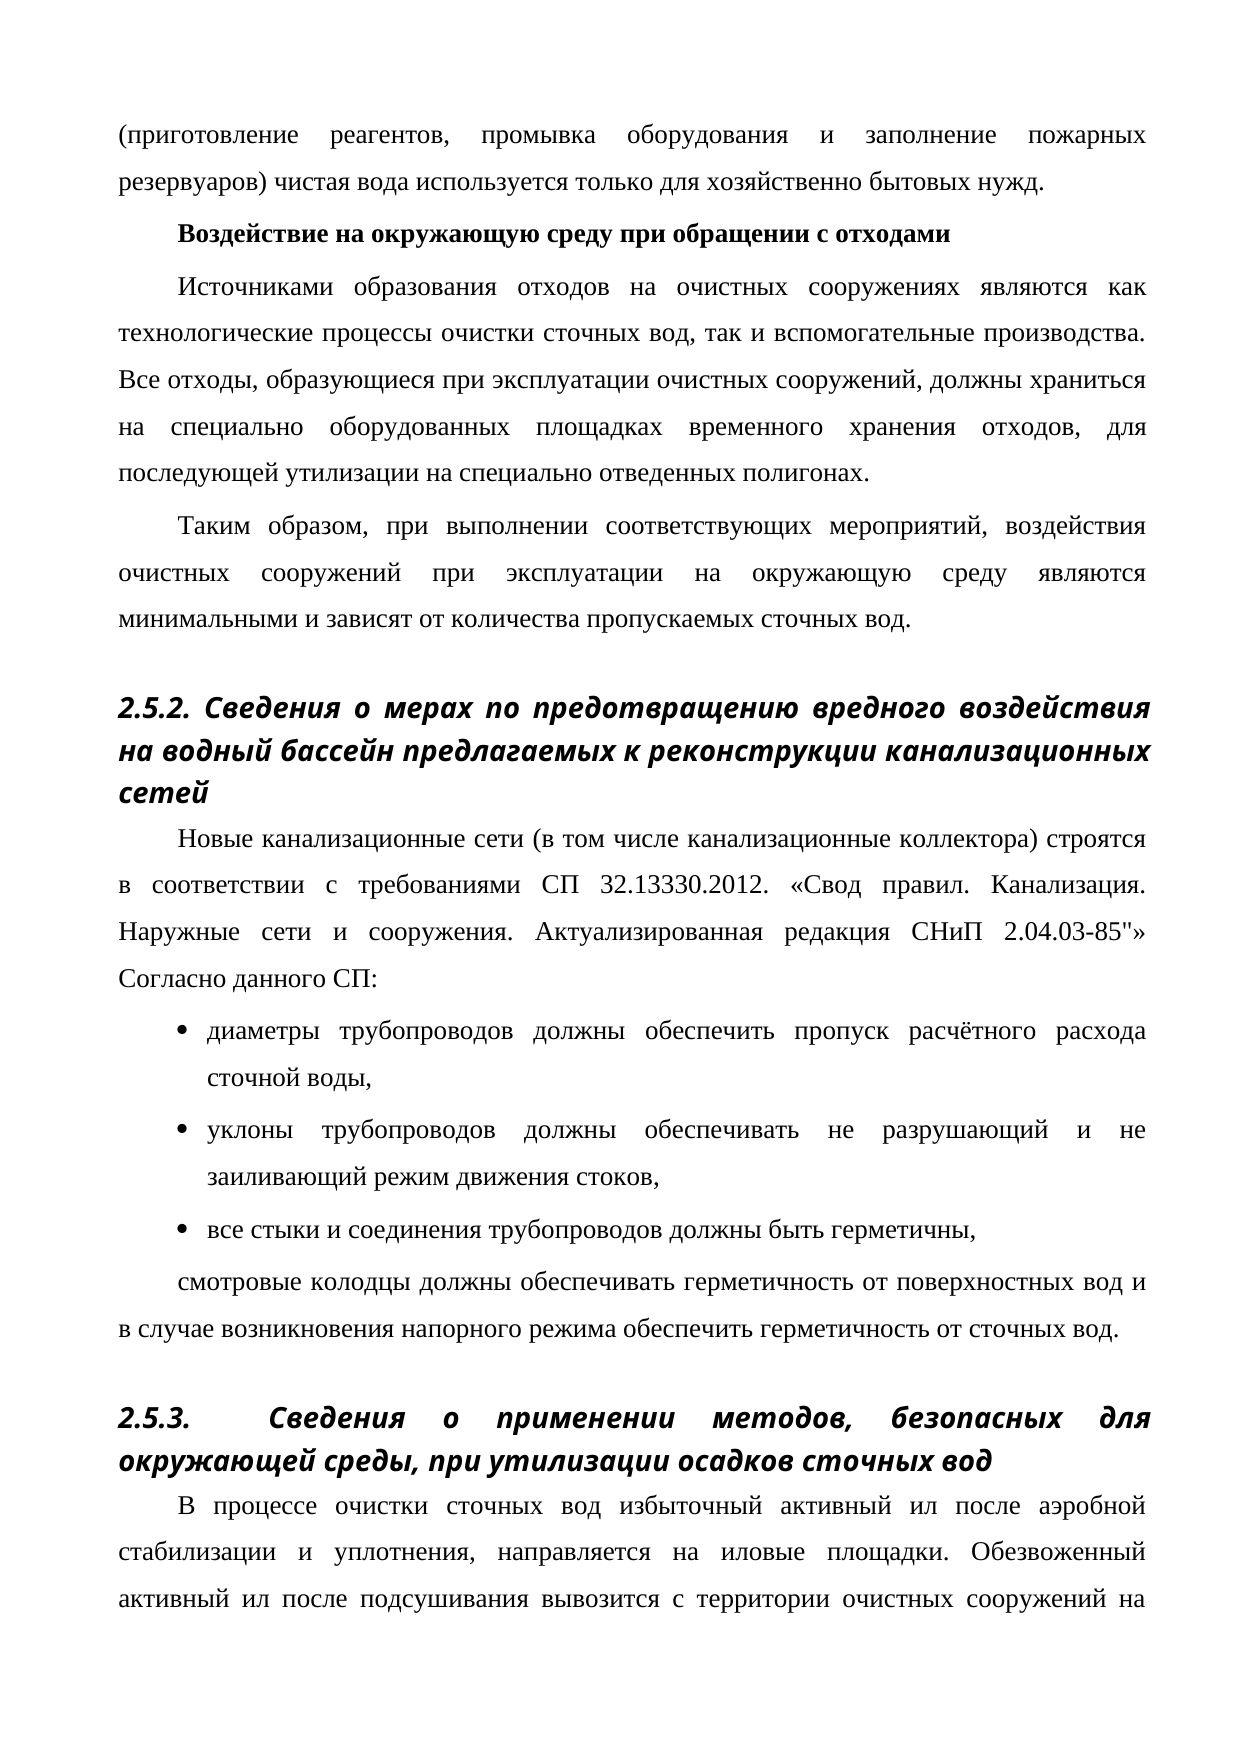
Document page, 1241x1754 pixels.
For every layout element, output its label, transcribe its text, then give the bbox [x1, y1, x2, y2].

subtitle 2.5.2. Сведения о мерах по предотвращению вредного воздействия на водный бассейн предлагаемых к реконструкции канализационных сетей [118, 687, 1152, 812]
text Воздействие на окружающую среду при обращении с отходами [118, 217, 1147, 248]
text Таким образом, при выполнении соответствующих мероприятий, воздействия очистных сооружений при эксплуатации на окружающую среду являются минимальными и зависят от количества пропускаемых сточных вод. [118, 509, 1147, 633]
text Новые канализационные сети (в том числе канализационные коллектора) строятся в соответствии с требованиями СП 32.13330.2012. «Свод правил. Канализация. Наружные сети и сооружения. Актуализированная редакция СНиП 2.04.03-85"» Согласно данного СП: [118, 822, 1147, 993]
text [118, 118, 1147, 196]
list диаметры трубопроводов должны обеспечить пропуск расчётного расхода сточной воды, [177, 1014, 1147, 1092]
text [118, 1489, 1147, 1613]
text Источниками образования отходов на очистных сооружениях являются как технологические процессы очистки сточных вод, так и вспомогательные производства. Все отходы, образующиеся при эксплуатации очистных сооружений, должны храниться на специально оборудованных площадках временного хранения отходов, для последующей утилизации на специально отведенных полигонах. [118, 270, 1147, 488]
text смотровые колодцы должны обеспечивать герметичность от поверхностных вод и в случае возникновения напорного режима обеспечить герметичность от сточных вод. [118, 1266, 1147, 1343]
list все стыки и соединения трубопроводов должны быть герметичны, [177, 1213, 1147, 1244]
subtitle 2.5.3. Сведения о применении методов, безопасных для окружающей среды, при утилизации осадков сточных вод [118, 1397, 1152, 1479]
list уклоны трубопроводов должны обеспечивать не разрушающий и не заиливающий режим движения стоков, [177, 1113, 1147, 1191]
